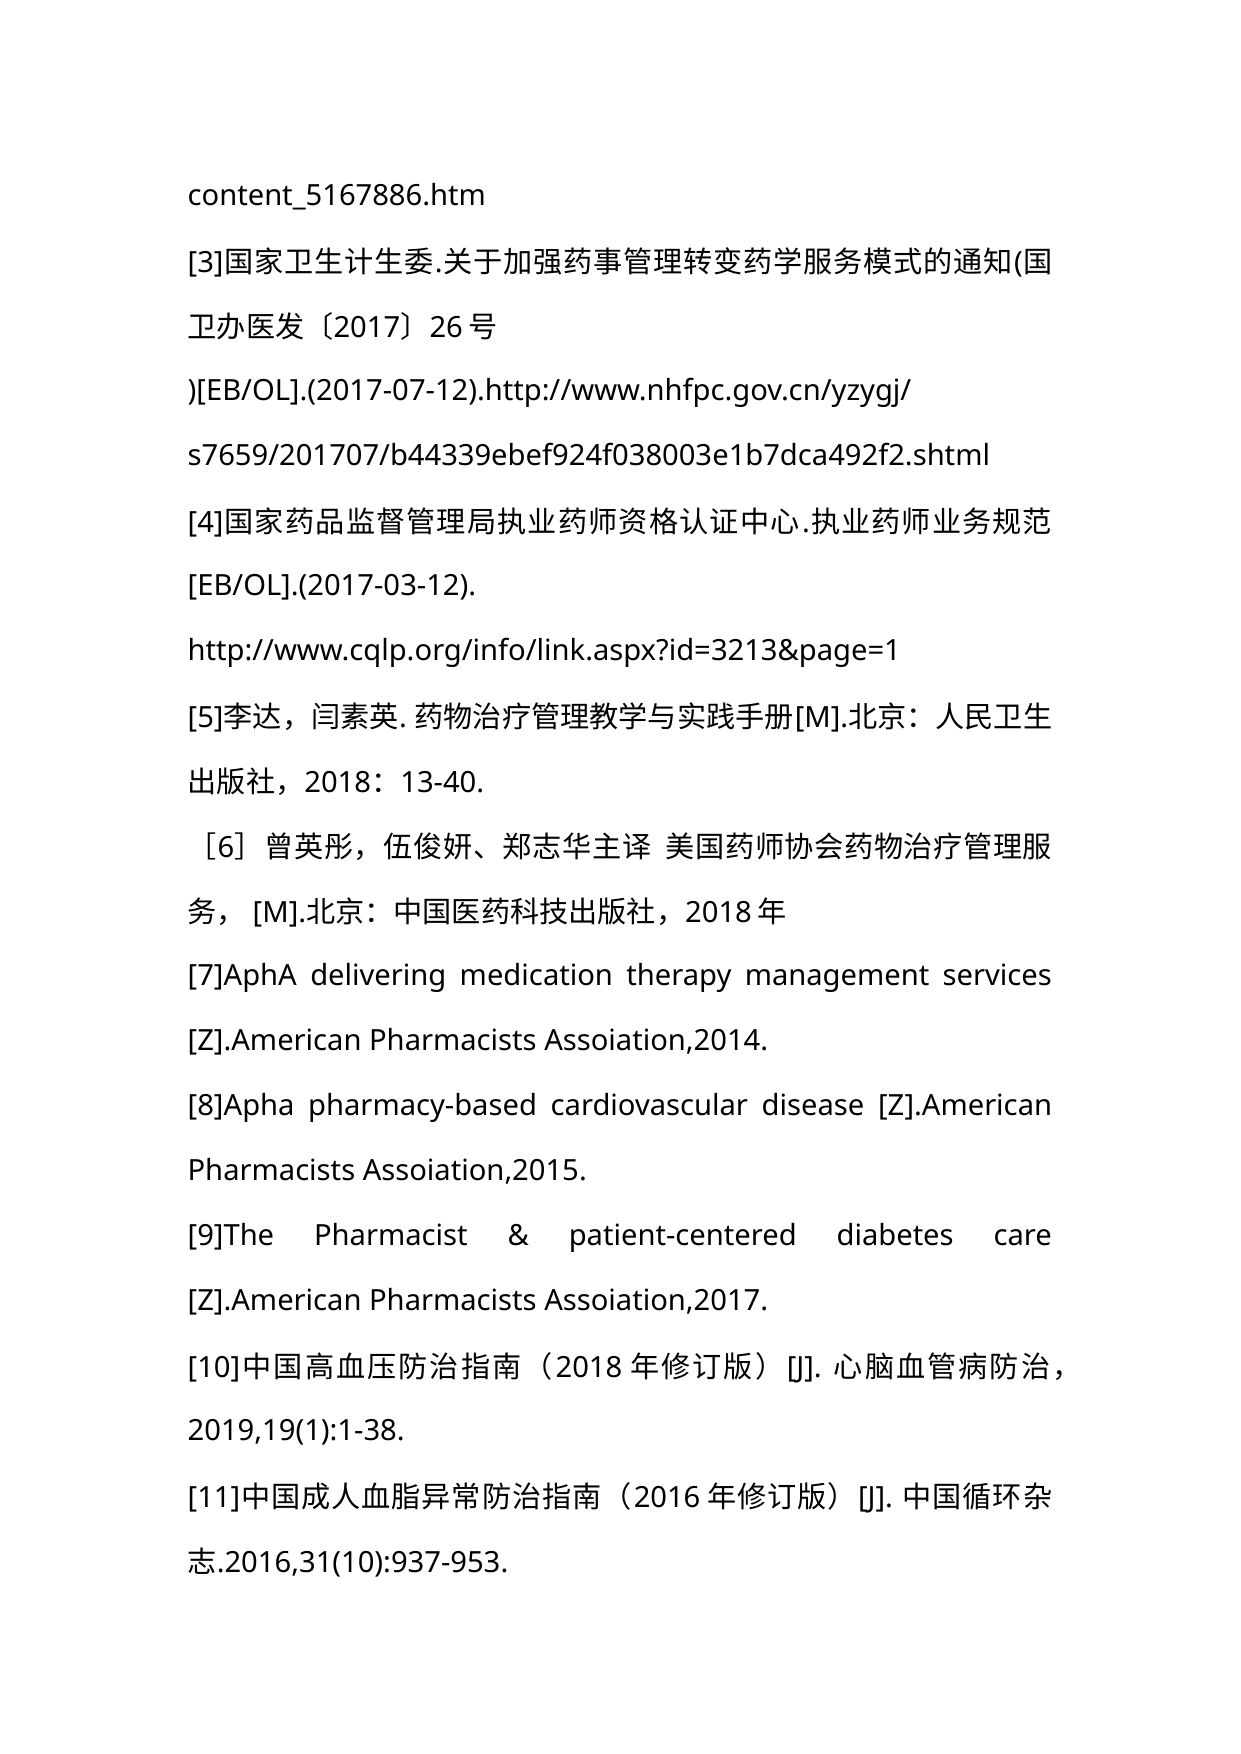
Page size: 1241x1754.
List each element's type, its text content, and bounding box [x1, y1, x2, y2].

text ［6］曾英彤，伍俊妍、郑志华主译 美国药师协会药物治疗管理服务， [M].北京：中国医药科技出版社，2018年 [187, 812, 1053, 942]
text [9]The Pharmacist & patient-centered diabetes care [Z].American Pharmacists Assoiation,2017. [187, 1202, 1053, 1332]
text [8]Apha pharmacy-based cardiovascular disease [Z].American Pharmacists Assoiation,2015. [187, 1072, 1053, 1202]
text [4]国家药品监督管理局执业药师资格认证中心.执业药师业务规范[EB/OL].(2017-03-12). [187, 487, 1053, 617]
text [11]中国成人血脂异常防治指南（2016年修订版）[J]. 中国循环杂志.2016,31(10):937-953. [187, 1462, 1053, 1592]
text [3]国家卫生计生委.关于加强药事管理转变药学服务模式的通知(国卫办医发〔2017〕26号 [187, 227, 1053, 357]
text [187, 162, 1053, 227]
text [5]李达，闫素英. 药物治疗管理教学与实践手册[M].北京：人民卫生出版社，2018：13-40. [187, 682, 1053, 812]
text )[EB/OL].(2017-07-12).http://www.nhfpc.gov.cn/yzygj/s7659/201707/b44339ebef924f038003e1b7dca492f2.shtml [187, 357, 1053, 487]
text [7]AphA delivering medication therapy management services [Z].American Pharmacists Assoiation,2014. [187, 942, 1053, 1072]
text [10]中国高血压防治指南（2018年修订版）[J]. 心脑血管病防治，2019,19(1):1-38. [187, 1332, 1053, 1462]
text http://www.cqlp.org/info/link.aspx?id=3213&page=1 [187, 617, 1053, 682]
